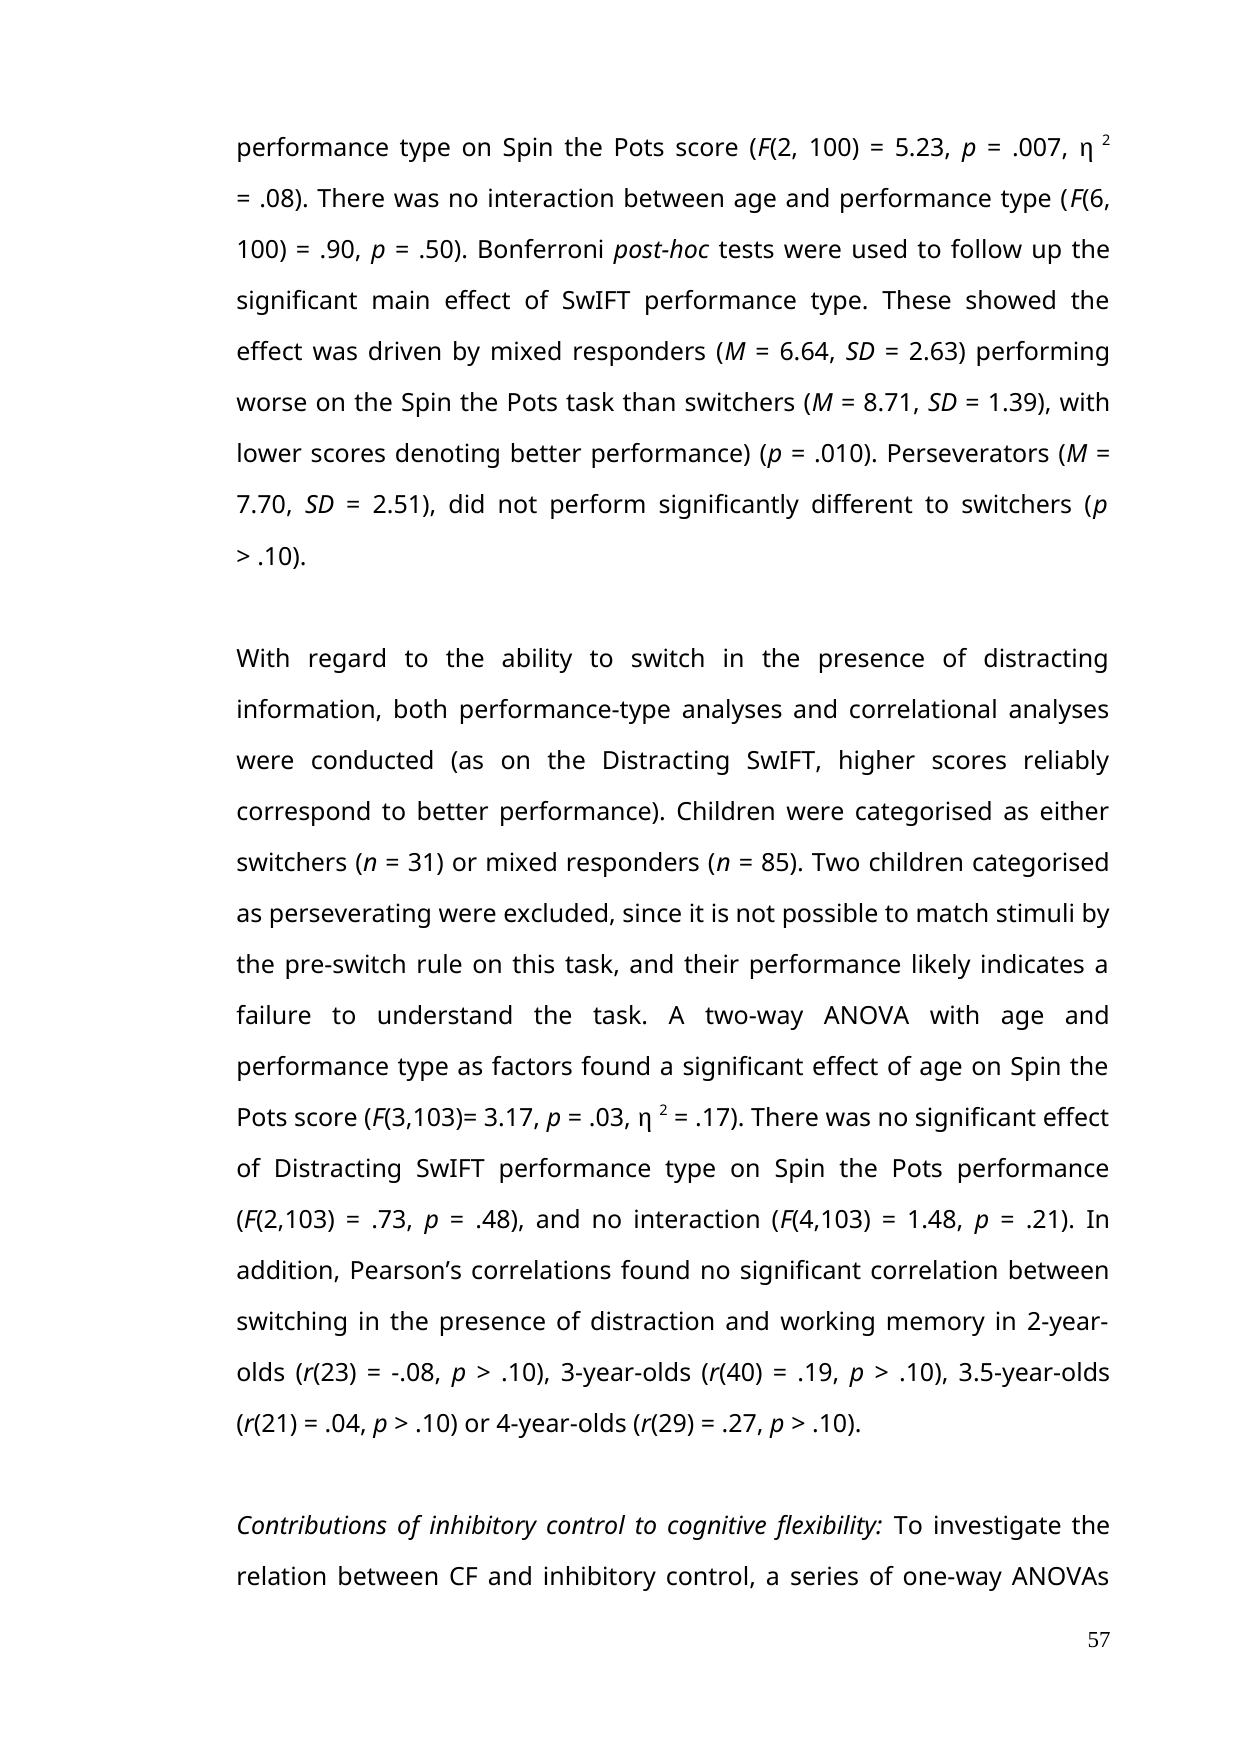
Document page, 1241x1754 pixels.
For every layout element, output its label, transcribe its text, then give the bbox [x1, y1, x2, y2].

text With regard to the ability to switch in the presence of distracting information, both performance-type analyses and correlational analyses were conducted (as on the Distracting SwIFT, higher scores reliably correspond to better performance). Children were categorised as either switchers (n = 31) or mixed responders (n = 85). Two children categorised as perseverating were excluded, since it is not possible to match stimuli by the pre-switch rule on this task, and their performance likely indicates a failure to understand the task. A two-way ANOVA with age and performance type as factors found a significant effect of age on Spin the Pots score (F(3,103)= 3.17, p = .03, η 2 = .17). There was no significant effect of Distracting SwIFT performance type on Spin the Pots performance (F(2,103) = .73, p = .48), and no interaction (F(4,103) = 1.48, p = .21). In addition, Pearson’s correlations found no significant correlation between switching in the presence of distraction and working memory in 2-year-olds (r(23) = -.08, p > .10), 3-year-olds (r(40) = .19, p > .10), 3.5-year-olds (r(21) = .04, p > .10) or 4-year-olds (r(29) = .27, p > .10). [236, 640, 1110, 1440]
